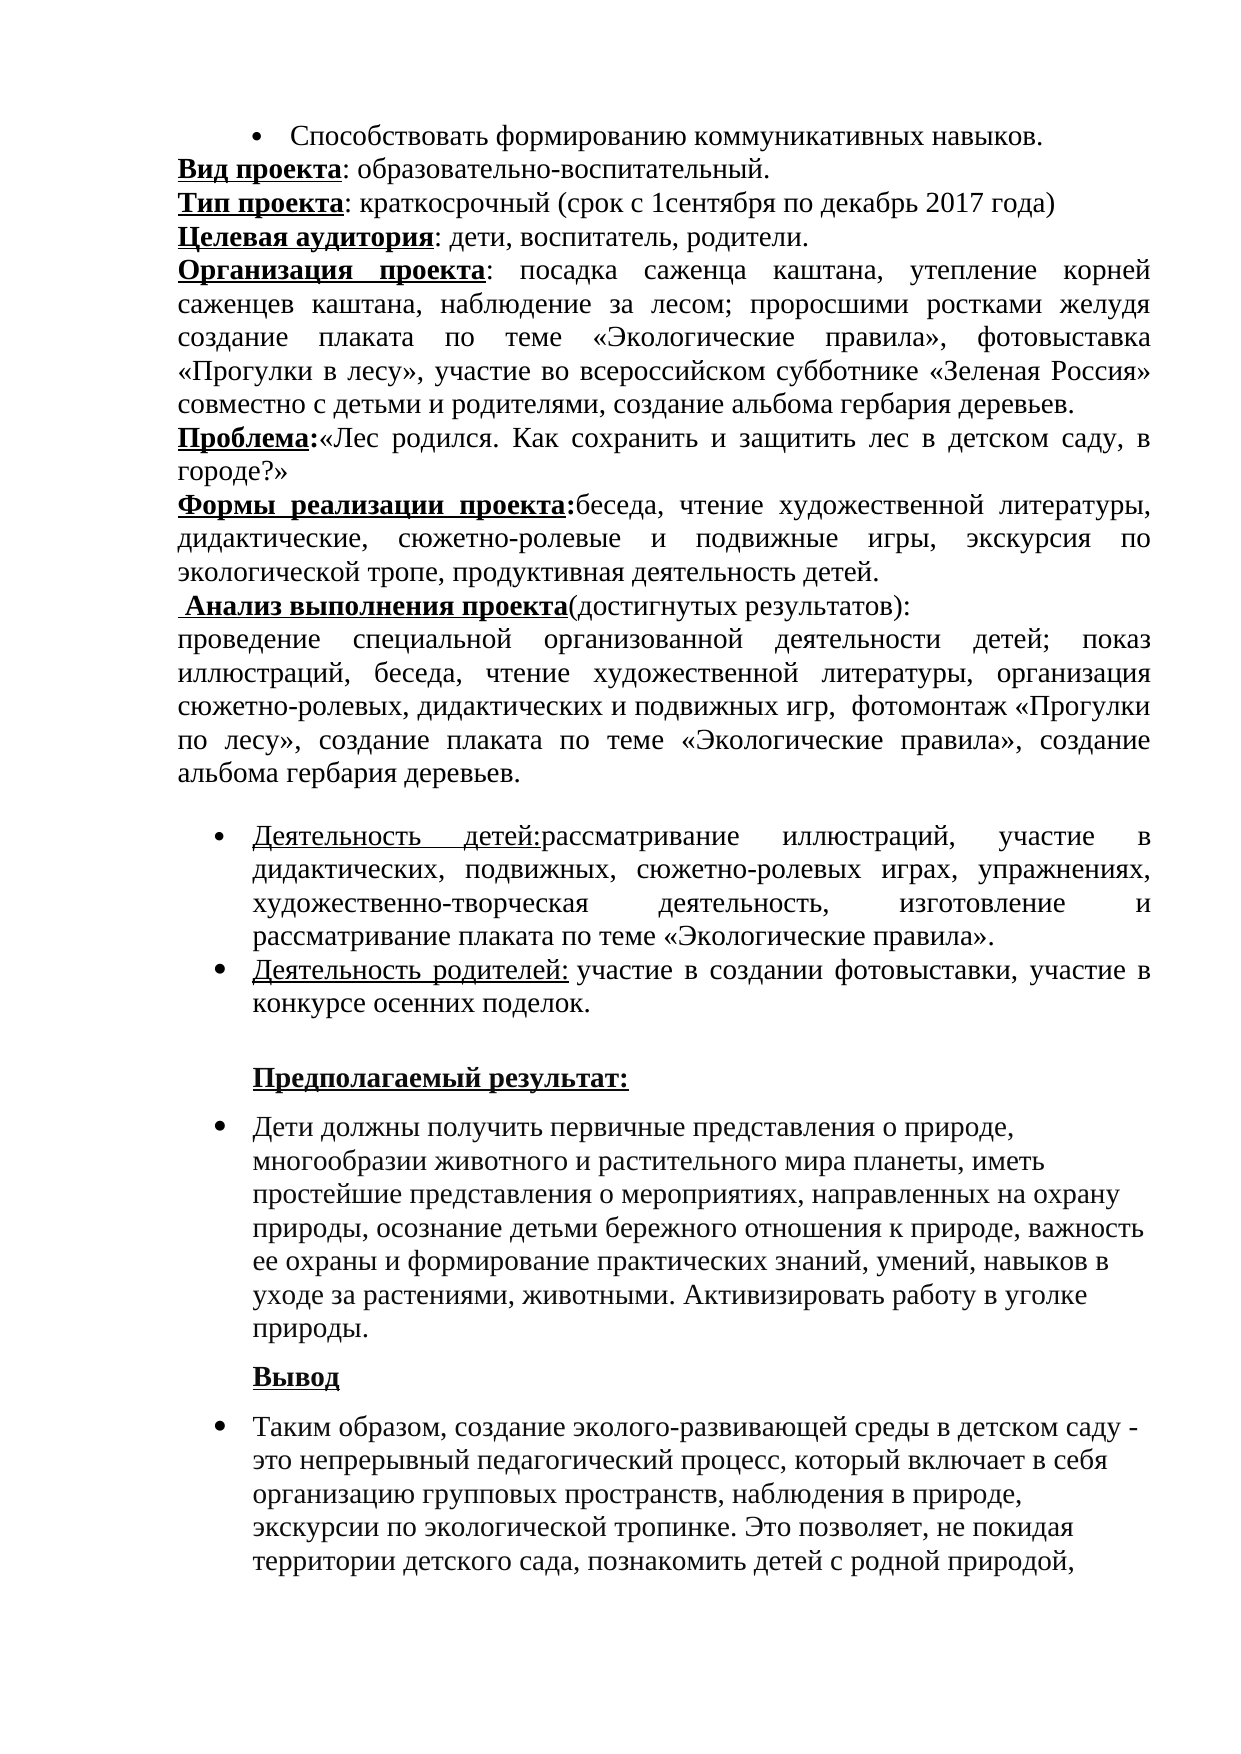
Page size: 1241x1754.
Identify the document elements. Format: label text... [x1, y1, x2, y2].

list Способствовать формированию коммуникативных навыков. [252, 118, 1152, 152]
text Формы реализации проекта:беседа, чтение художественной литературы, дидактические, сюжетно-ролевые и подвижные игры, экскурсия по экологической тропе, продуктивная деятельность детей. [177, 487, 1152, 588]
text Анализ выполнения проекта(достигнутых результатов): [177, 588, 1152, 621]
text Вид проекта: образовательно-воспитательный. [177, 152, 1152, 185]
text Предполагаемый результат: [252, 1060, 1152, 1093]
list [215, 1409, 1152, 1577]
text проведение специальной организованной деятельности детей; показ иллюстраций, беседа, чтение художественной литературы, организация сюжетно-ролевых, дидактических и подвижных игр, фотомонтаж «Прогулки по лесу», создание плаката по теме «Экологические правила», создание альбома гербария деревьев. [177, 621, 1152, 789]
text Проблема:«Лес родился. Как сохранить и защитить лес в детском саду, в городе?» [177, 420, 1152, 487]
text Целевая аудитория: дети, воспитатель, родители. [177, 219, 1152, 252]
text Вывод [252, 1359, 1152, 1393]
list Деятельность детей:рассматривание иллюстраций, участие в дидактических, подвижных, сюжетно-ролевых играх, упражнениях, художественно-творческая деятельность, изготовление и рассматривание плаката по теме «Экологические правила». [215, 818, 1152, 952]
text Организация проекта: посадка саженца каштана, утепление корней саженцев каштана, наблюдение за лесом; проросшими ростками желудя создание плаката по теме «Экологические правила», фотовыставка «Прогулки в лесу», участие во всероссийском субботнике «Зеленая Россия» совместно с детьми и родителями, создание альбома гербария деревьев. [177, 252, 1152, 420]
text Тип проекта: краткосрочный (срок с 1сентября по декабрь 2017 года) [177, 185, 1152, 219]
list Дети должны получить первичные представления о природе, многообразии животного и растительного мира планеты, иметь простейшие представления о мероприятиях, направленных на охрану природы, осознание детьми бережного отношения к природе, важность ее охраны и формирование практических знаний, умений, навыков в уходе за растениями, животными. Активизировать работу в уголке природы. [215, 1109, 1152, 1344]
list Деятельность родителей: участие в создании фотовыставки, участие в конкурсе осенних поделок. [215, 952, 1152, 1019]
